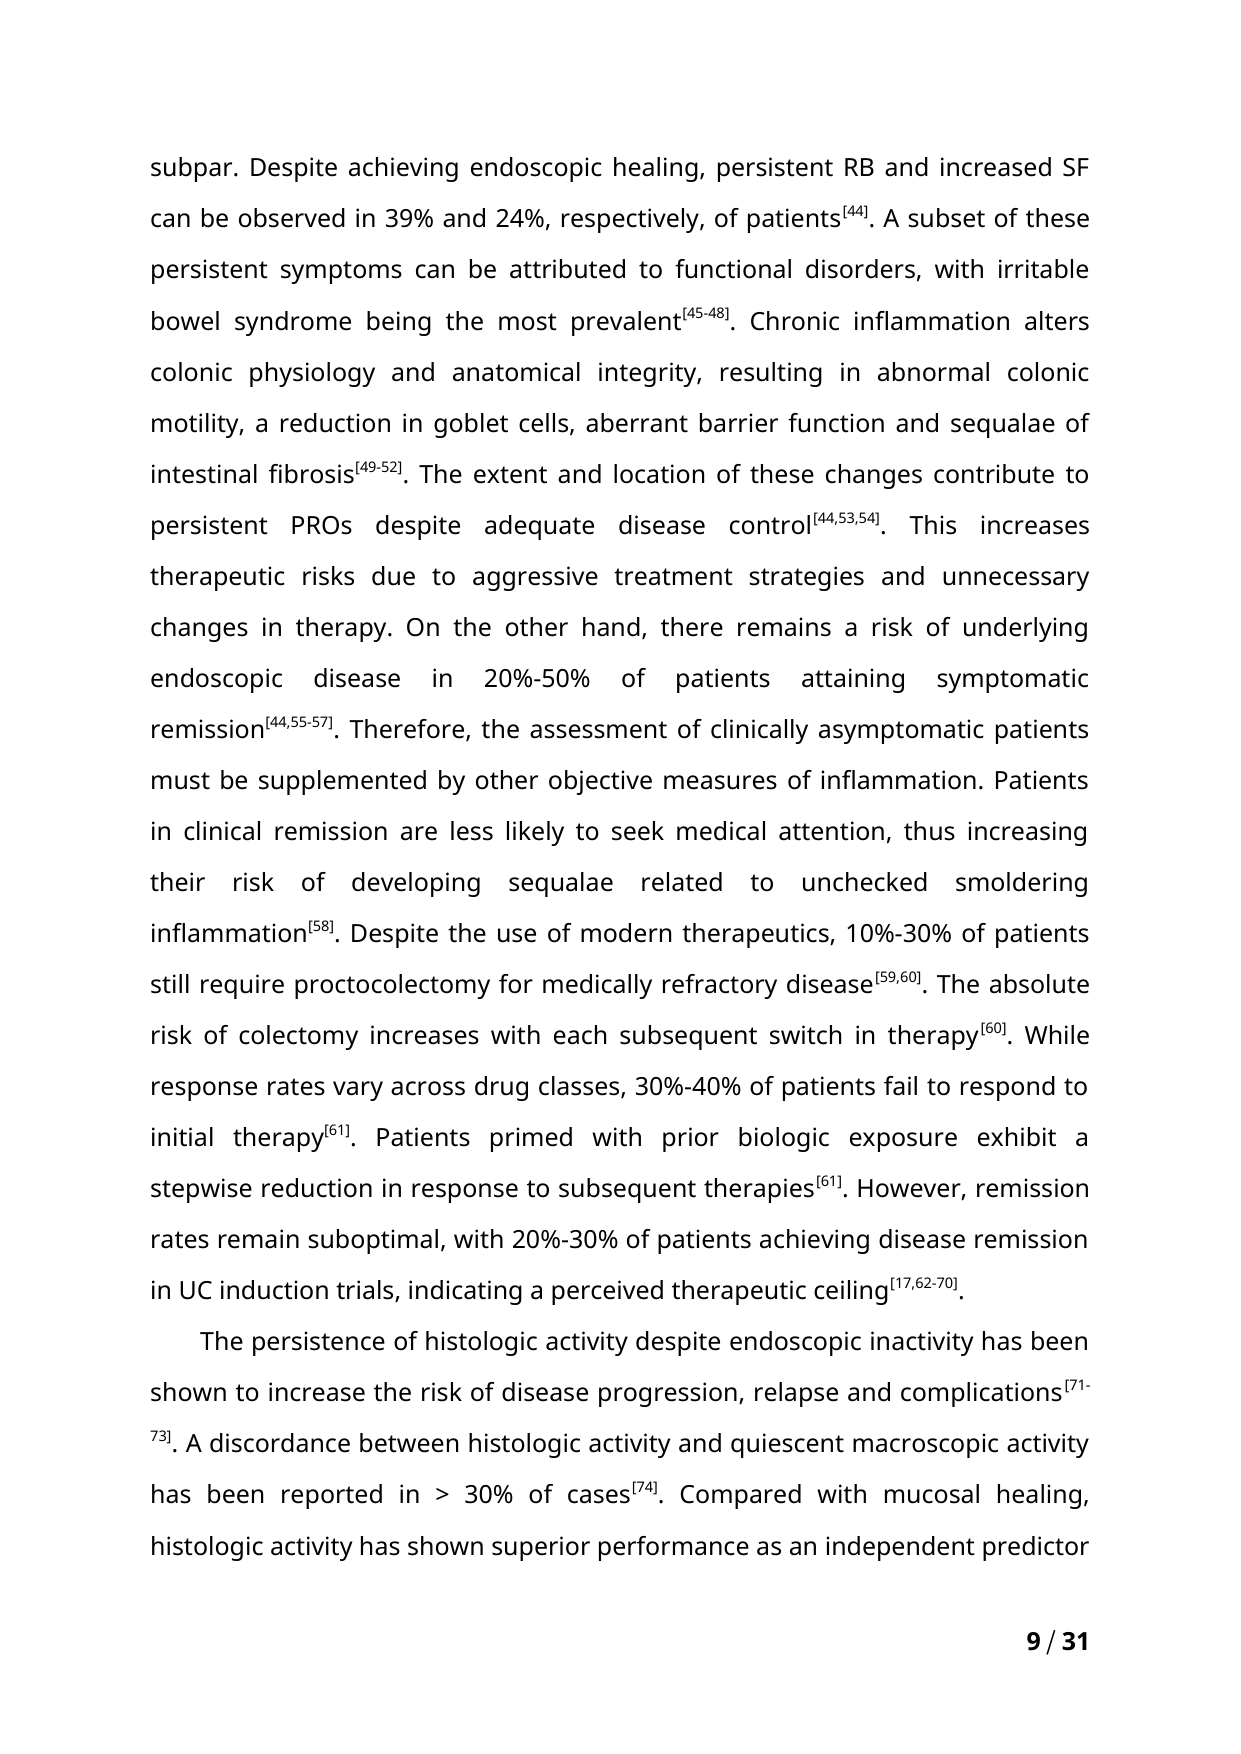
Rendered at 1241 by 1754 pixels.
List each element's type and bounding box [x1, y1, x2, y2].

text [150, 150, 1090, 1307]
text [150, 1324, 1090, 1562]
